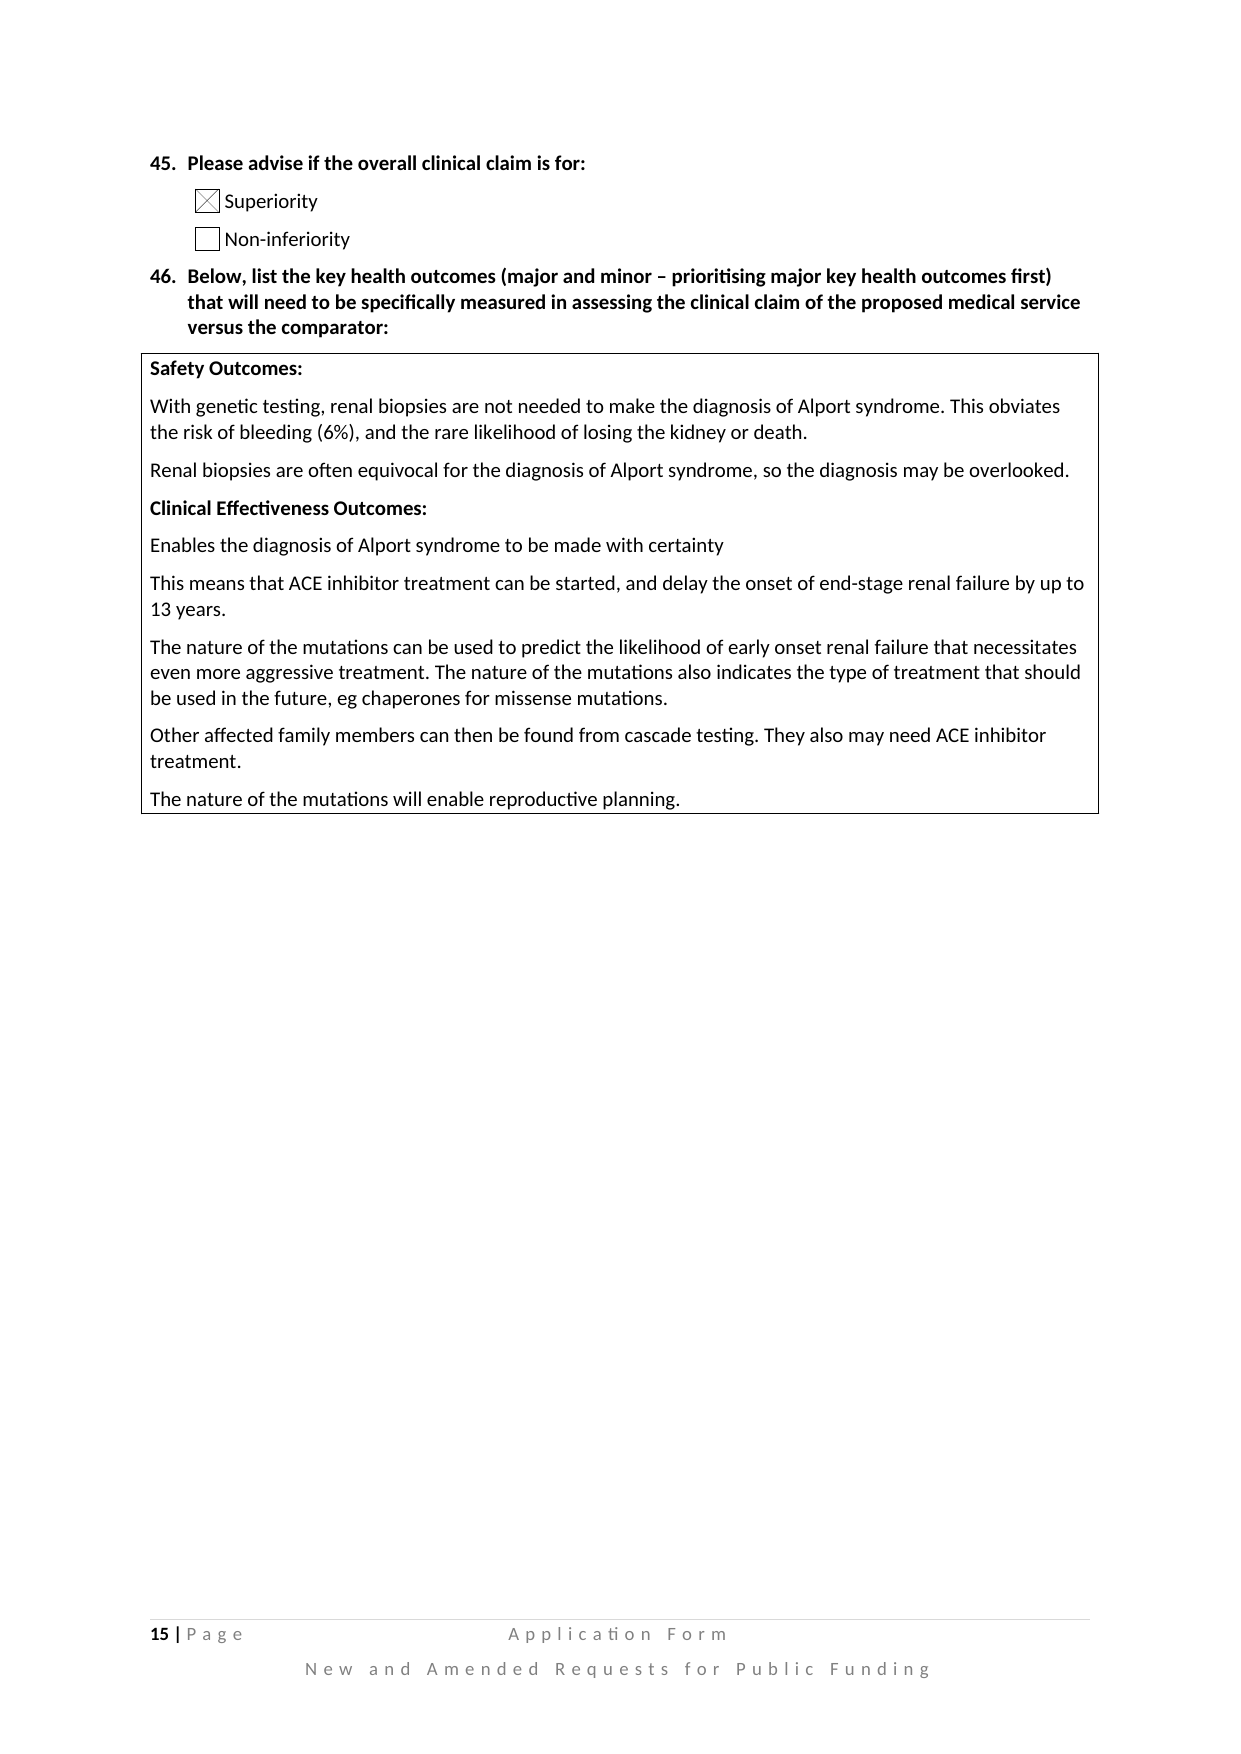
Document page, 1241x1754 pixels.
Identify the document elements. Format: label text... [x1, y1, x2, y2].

text This means that ACE inhibitor treatment can be started, and delay the onset of end-stage renal failure by up to 13 years. [142, 567, 1098, 621]
subtitle Below, list the key health outcomes (major and minor – prioritising major key health outcomes first) that will need to be specifically measured in assessing the clinical claim of the proposed medical service versus the comparator: [150, 264, 1090, 340]
text Safety Outcomes: [142, 354, 1098, 381]
text Other affected family members can then be found from cascade testing. They also may need ACE inhibitor treatment. [142, 719, 1098, 773]
text The nature of the mutations can be used to predict the likelihood of early onset renal failure that necessitates even more aggressive treatment. The nature of the mutations also indicates the type of treatment that should be used in the future, eg chaperones for missense mutations. [142, 631, 1098, 710]
text The nature of the mutations will enable reproductive planning. [142, 783, 1098, 813]
text Renal biopsies are often equivocal for the diagnosis of Alport syndrome, so the diagnosis may be overlooked. [142, 454, 1098, 482]
text Non-inferiority [194, 226, 1090, 251]
text Clinical Effectiveness Outcomes: [142, 492, 1098, 520]
text Enables the diagnosis of Alport syndrome to be made with certainty [142, 529, 1098, 558]
text With genetic testing, renal biopsies are not needed to make the diagnosis of Alport syndrome. This obviates the risk of bleeding (6%), and the rare likelihood of losing the kidney or death. [142, 390, 1098, 444]
subtitle Please advise if the overall clinical claim is for: [150, 150, 1090, 175]
text Superiority [219, 188, 1090, 213]
